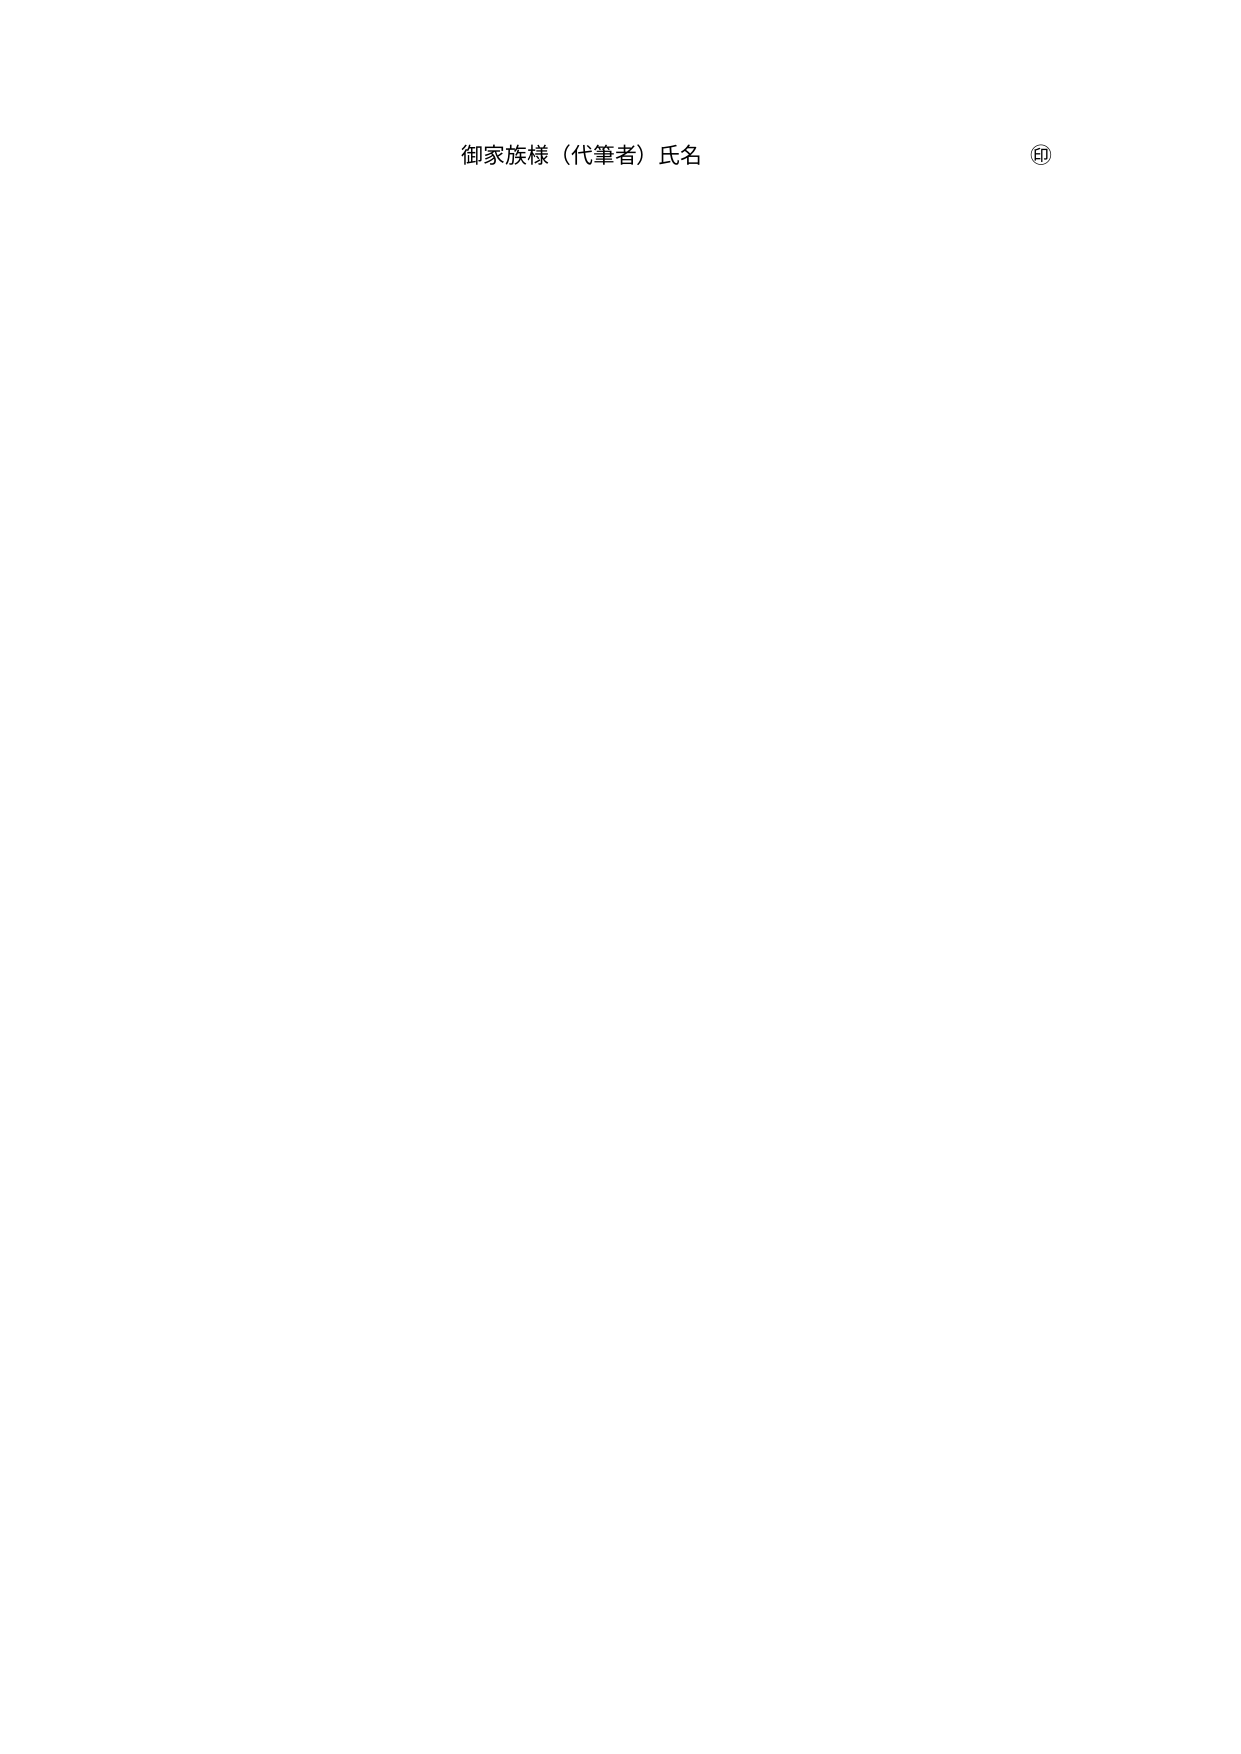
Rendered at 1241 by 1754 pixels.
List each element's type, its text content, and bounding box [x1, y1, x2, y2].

text 御家族様（代筆者）氏名 ㊞ [177, 135, 1063, 173]
